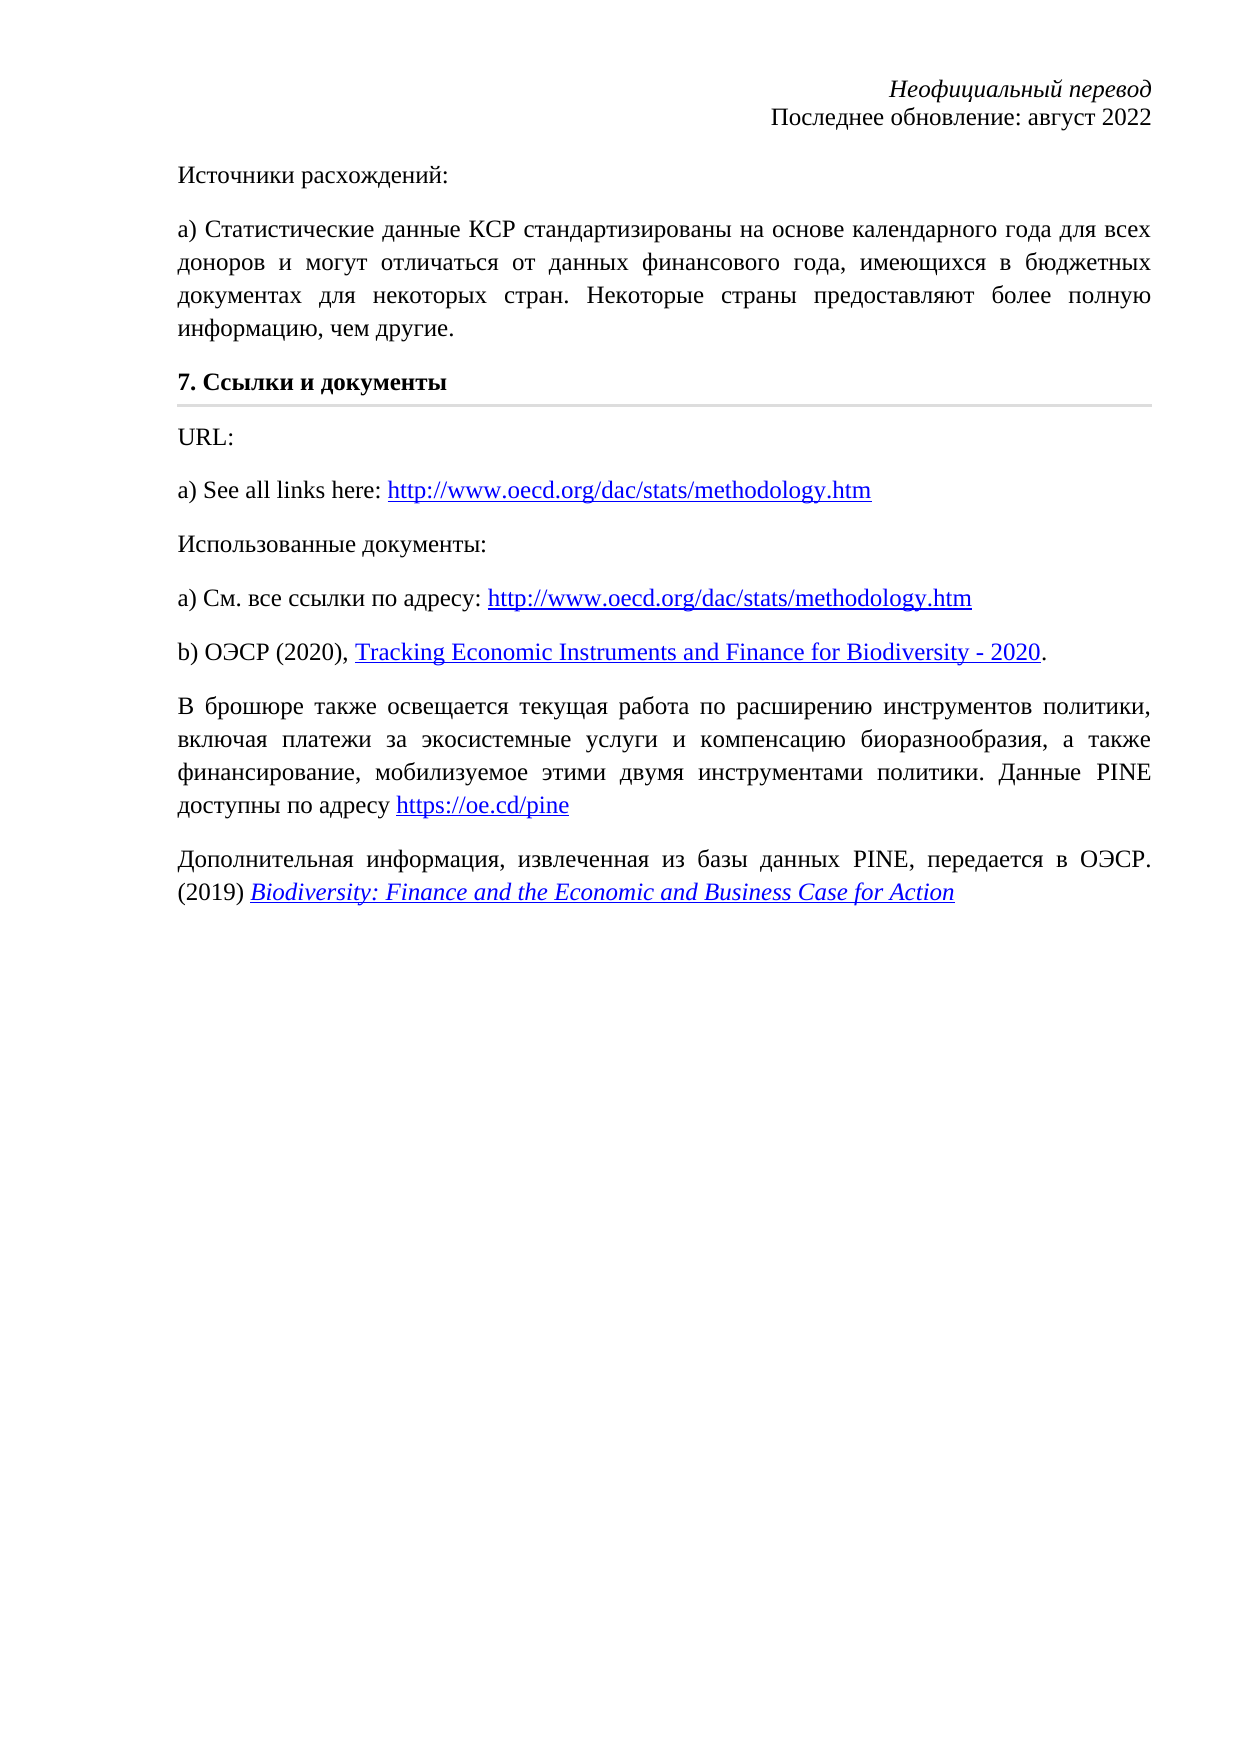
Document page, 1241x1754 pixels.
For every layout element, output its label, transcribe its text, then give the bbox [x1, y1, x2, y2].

text Источники расхождений: [177, 160, 1152, 189]
text b) ОЭСР (2020), Tracking Economic Instruments and Finance for Biodiversity - 2020. [177, 637, 1152, 666]
text 7. Ссылки и документы [177, 367, 1152, 404]
text a) Статистические данные КСР стандартизированы на основе календарного года для всех доноров и могут отличаться от данных финансового года, имеющихся в бюджетных документах для некоторых стран. Некоторые страны предоставляют более полную информацию, чем другие. [177, 214, 1152, 342]
text URL: [177, 422, 1152, 450]
text Использованные документы: [177, 529, 1152, 558]
text Дополнительная информация, извлеченная из базы данных PINE, передается в ОЭСР. (2019) Biodiversity: Finance and the Economic and Business Case for Action [177, 844, 1152, 906]
text В брошюре также освещается текущая работа по расширению инструментов политики, включая платежи за экосистемные услуги и компенсацию биоразнообразия, а также финансирование, мобилизуемое этими двумя инструментами политики. Данные PINE доступны по адресу https://oe.cd/pine [177, 691, 1152, 819]
text a) See all links here: http://www.oecd.org/dac/stats/methodology.htm [177, 476, 1152, 504]
text a) См. все ссылки по адресу: http://www.oecd.org/dac/stats/methodology.htm [177, 583, 1152, 612]
